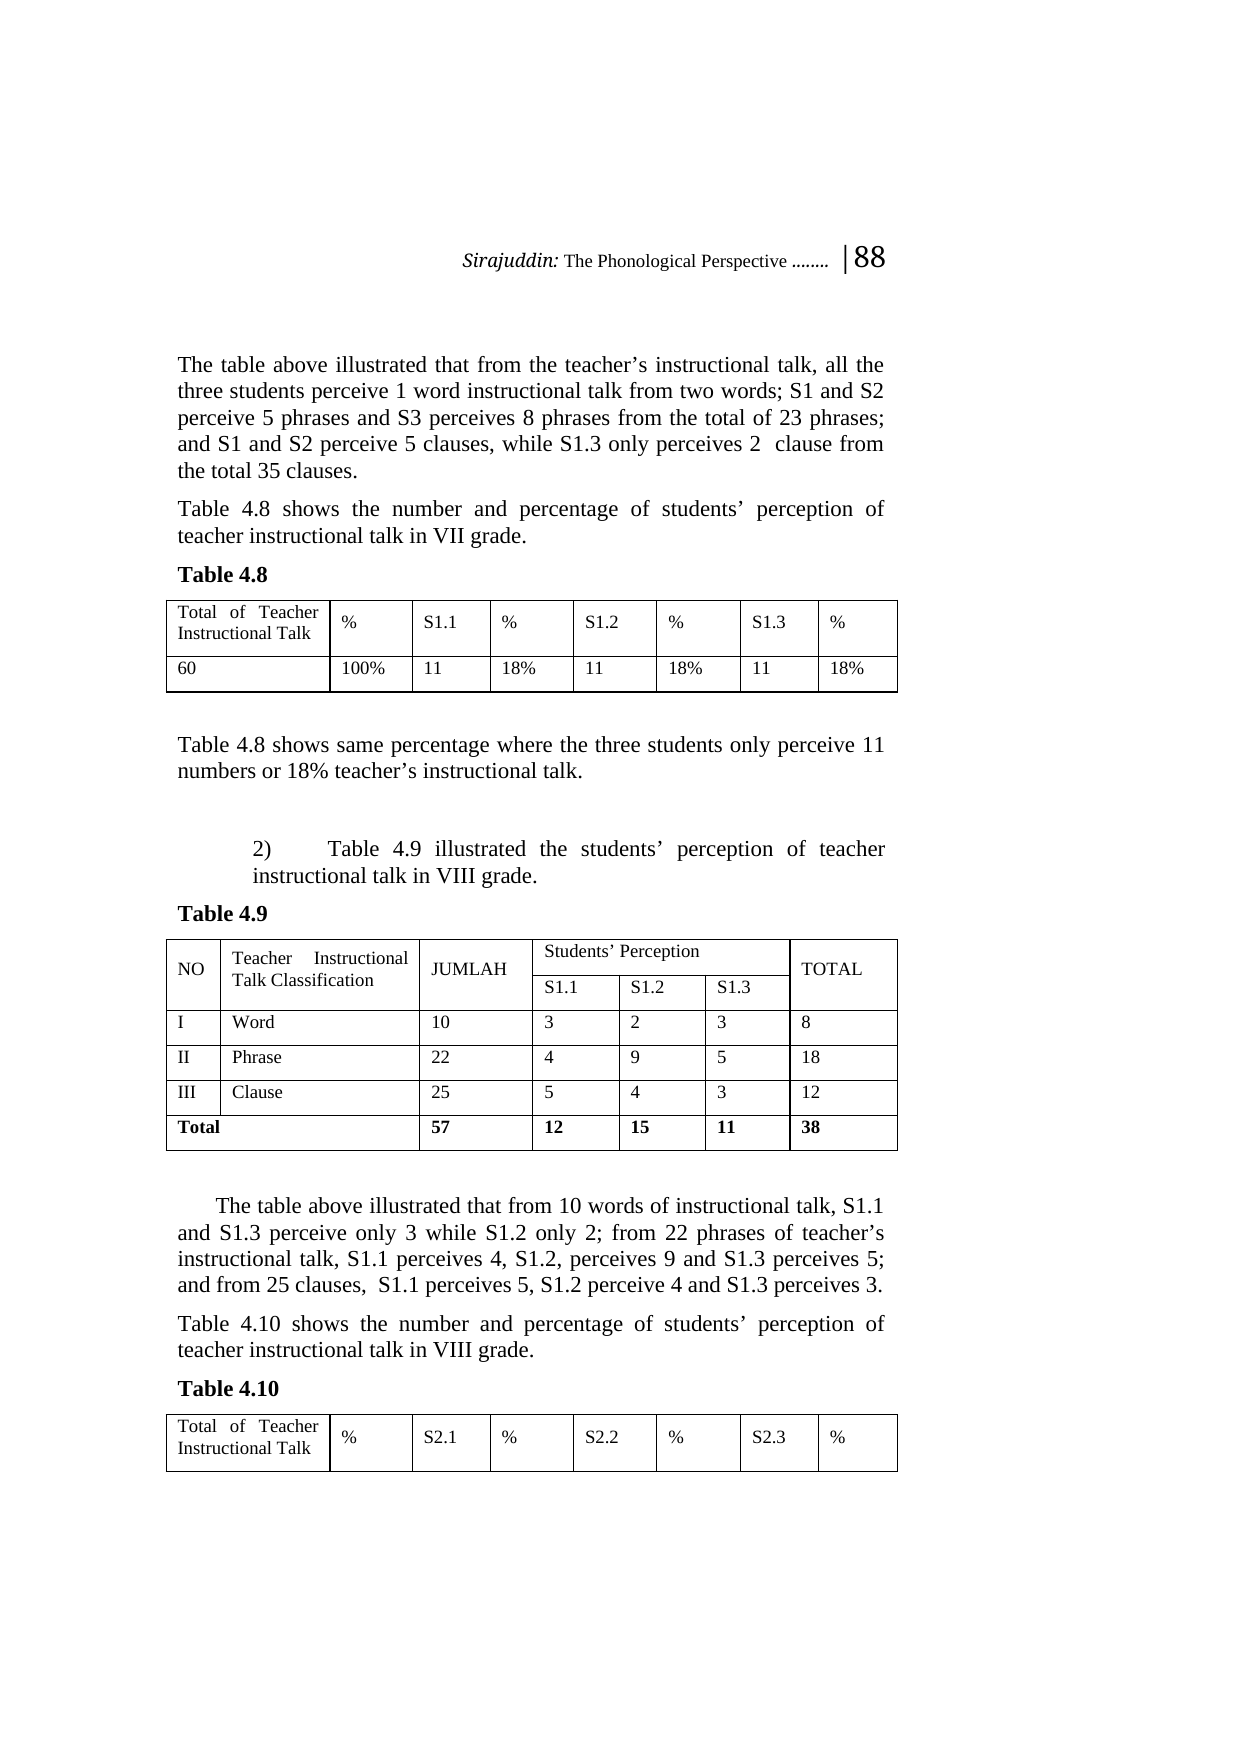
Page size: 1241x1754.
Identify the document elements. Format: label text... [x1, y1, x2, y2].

table_cell 11 [706, 1116, 789, 1150]
table_header Teacher Instructional Talk Classification [221, 940, 419, 1009]
table_cell 5 [533, 1081, 619, 1115]
table_cell 11 [574, 657, 656, 691]
table_cell 2 [620, 1011, 705, 1045]
table_cell 100% [331, 657, 412, 691]
table_cell 25 [420, 1081, 532, 1115]
table_cell 18% [657, 657, 740, 691]
table_cell 57 [420, 1116, 532, 1150]
table_cell 18 [791, 1046, 897, 1080]
table_header JUMLAH [420, 940, 532, 1009]
table_cell 15 [620, 1116, 705, 1150]
table_cell 11 [413, 657, 490, 691]
text The table above illustrated that from the teacher’s instructional talk, all the three students perceive 1 word instructional talk from two words; S1 and S2 perceive 5 phrases and S3 perceives 8 phrases from the total of 23 phrases; and S1 and S2 perceive 5 clauses, while S1.3 only perceives 2 clause from the total 35 clauses. [177, 351, 886, 483]
table_cell 10 [420, 1011, 532, 1045]
table_cell 60 [167, 657, 329, 691]
table_header % [657, 1415, 740, 1471]
table_cell 5 [706, 1046, 789, 1080]
table_header % [331, 1415, 412, 1471]
table_header Total of Teacher Instructional Talk [167, 601, 329, 656]
table_header Students’ Perception [533, 940, 789, 974]
table_cell II [167, 1046, 220, 1080]
table_cell 22 [420, 1046, 532, 1080]
table_cell 38 [791, 1116, 897, 1150]
table_header Total of Teacher Instructional Talk [167, 1415, 329, 1471]
table_header % [331, 601, 412, 656]
table_cell Word [221, 1011, 419, 1045]
table_cell 11 [741, 657, 818, 691]
table_cell 8 [791, 1011, 897, 1045]
table_header S2.2 [574, 1415, 656, 1471]
table_header % [819, 601, 897, 656]
table_header S1.3 [741, 601, 818, 656]
table_cell 9 [620, 1046, 705, 1080]
table_cell 3 [533, 1011, 619, 1045]
text Table 4.10 shows the number and percentage of students’ perception of teacher instructional talk in VIII grade. [177, 1310, 886, 1363]
table_header NO [167, 940, 220, 1009]
text Table 4.8 shows the number and percentage of students’ perception of teacher instructional talk in VII grade. [177, 496, 886, 548]
text Table 4.9 [177, 901, 886, 927]
table_cell S1.3 [706, 976, 789, 1009]
table_cell S1.2 [620, 976, 705, 1009]
table_header S1.2 [574, 601, 656, 656]
table_header % [491, 1415, 573, 1471]
table_header S2.3 [741, 1415, 818, 1471]
text Table 4.8 shows same percentage where the three students only perceive 11 numbers or 18% teacher’s instructional talk. [177, 731, 886, 784]
table_cell 12 [533, 1116, 619, 1150]
table_header % [491, 601, 573, 656]
table_cell Clause [221, 1081, 419, 1115]
text Table 4.8 [177, 561, 886, 587]
table_cell I [167, 1011, 220, 1045]
table_header % [819, 1415, 897, 1471]
table_cell III [167, 1081, 220, 1115]
table_header TOTAL [791, 940, 897, 1009]
table_cell 3 [706, 1081, 789, 1115]
table_cell S1.1 [533, 976, 619, 1009]
table_cell Total [167, 1116, 419, 1150]
table_header S2.1 [413, 1415, 490, 1471]
table_cell 12 [791, 1081, 897, 1115]
text Table 4.10 [177, 1375, 886, 1402]
table_cell 3 [706, 1011, 789, 1045]
list Table 4.9 illustrated the students’ perception of teacher instructional talk in VIII grade. [252, 835, 886, 888]
table_header S1.1 [413, 601, 490, 656]
text The table above illustrated that from 10 words of instructional talk, S1.1 and S1.3 perceive only 3 while S1.2 only 2; from 22 phrases of teacher’s instructional talk, S1.1 perceives 4, S1.2, perceives 9 and S1.3 perceives 5; and from 25 clauses, S1.1 perceives 5, S1.2 perceive 4 and S1.3 perceives 3. [177, 1192, 886, 1298]
table_cell 4 [533, 1046, 619, 1080]
table_header % [657, 601, 740, 656]
table_cell Phrase [221, 1046, 419, 1080]
table_cell 18% [819, 657, 897, 691]
table_cell 18% [491, 657, 573, 691]
table_cell 4 [620, 1081, 705, 1115]
